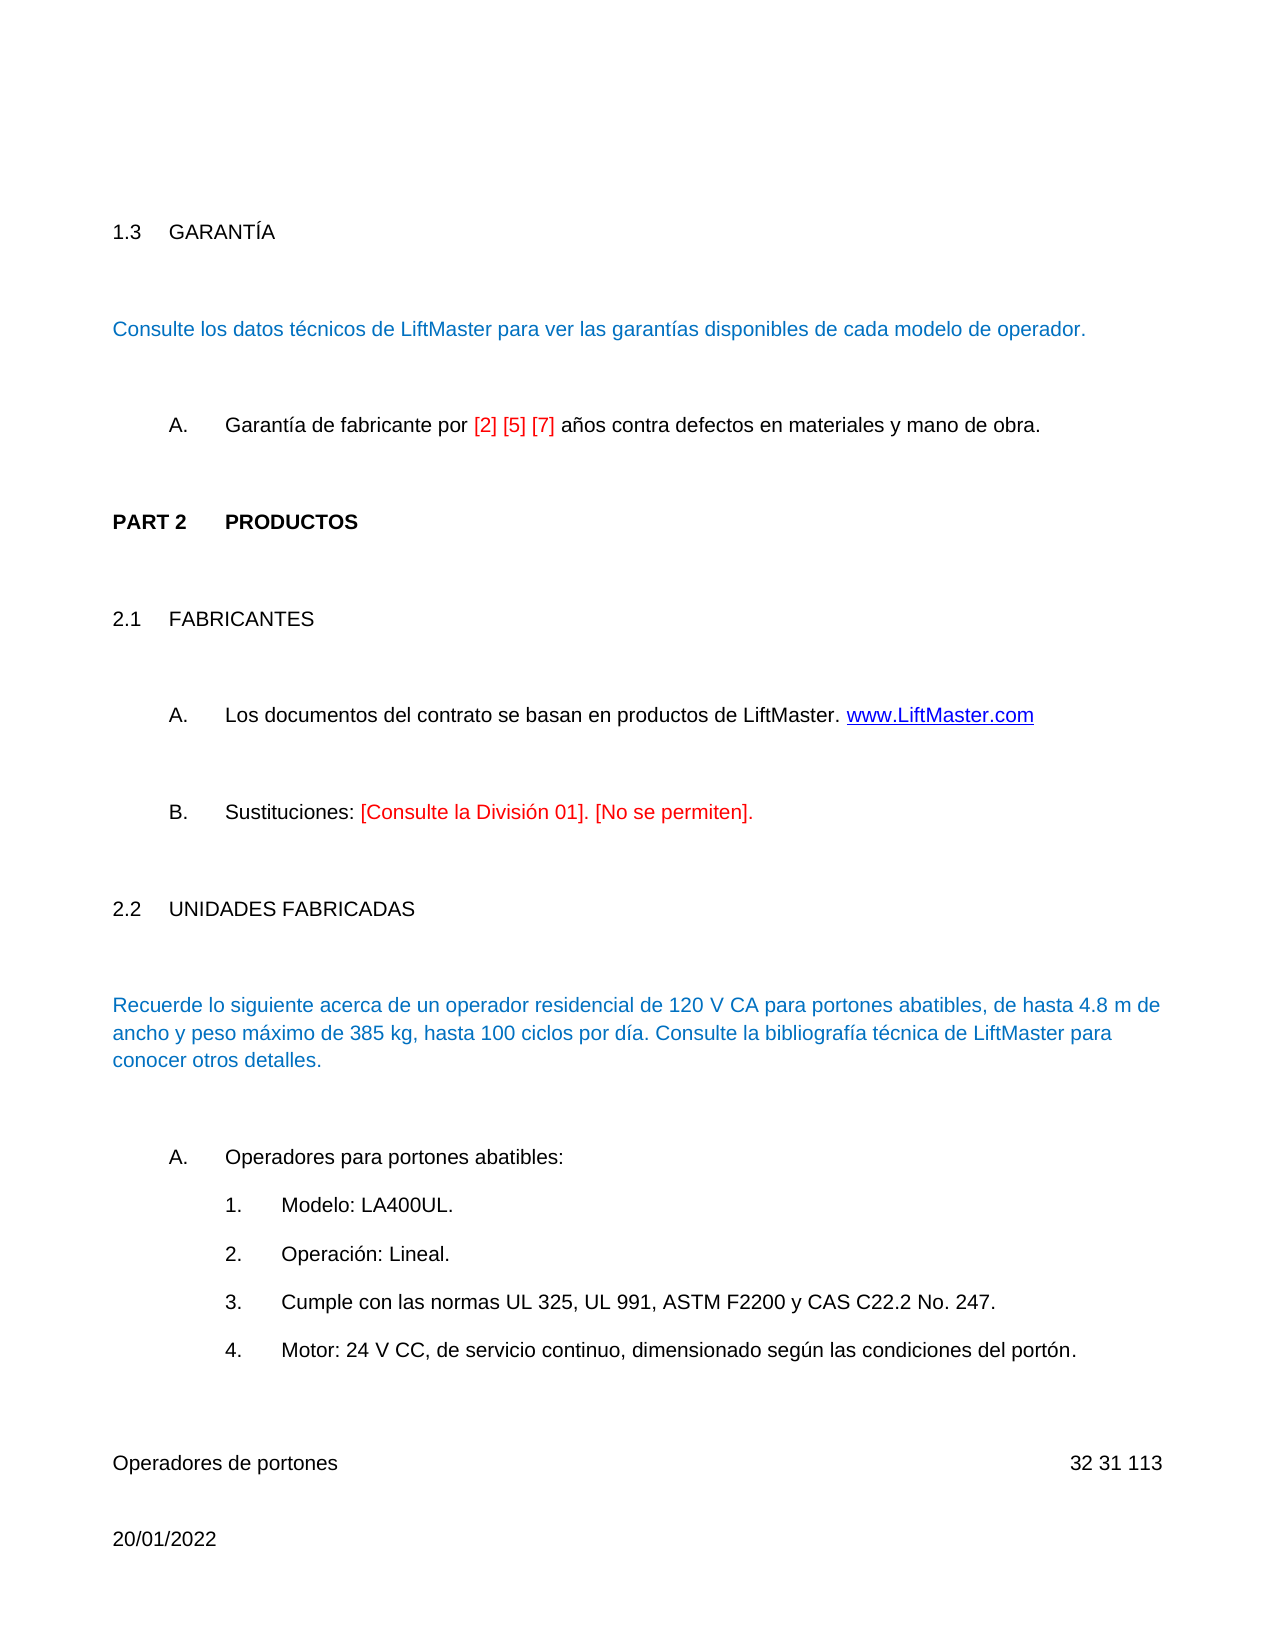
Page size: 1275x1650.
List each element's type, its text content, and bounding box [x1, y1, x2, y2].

text GARANTÍA [112, 220, 1162, 244]
text Los documentos del contrato se basan en productos de LiftMaster. www.LiftMaster.com [169, 703, 1162, 727]
text Cumple con las normas UL 325, UL 991, ASTM F2200 y CAS C22.2 No. 247. [225, 1290, 1162, 1314]
text Modelo: LA400UL. [225, 1193, 1162, 1217]
text Garantía de fabricante por [2] [5] [7] años contra defectos en materiales y mano de obra. [169, 413, 1162, 437]
text Sustituciones: [Consulte la División 01]. [No se permiten]. [169, 800, 1162, 824]
text Motor: 24 V CC, de servicio continuo, dimensionado según las condiciones del portón. [225, 1338, 1162, 1362]
text PRODUCTOS [112, 510, 1162, 534]
text Recuerde lo siguiente acerca de un operador residencial de 120 V CA para portones abatibles, de hasta 4.8 m de ancho y peso máximo de 385 kg, hasta 100 ciclos por día. Consulte la bibliografía técnica de LiftMaster para conocer otros detalles. [112, 993, 1162, 1072]
text Operación: Lineal. [225, 1242, 1162, 1266]
text Consulte los datos técnicos de LiftMaster para ver las garantías disponibles de cada modelo de operador. [112, 317, 1162, 341]
text Operadores para portones abatibles: [169, 1145, 1162, 1169]
text UNIDADES FABRICADAS [112, 897, 1162, 921]
text FABRICANTES [112, 607, 1162, 631]
